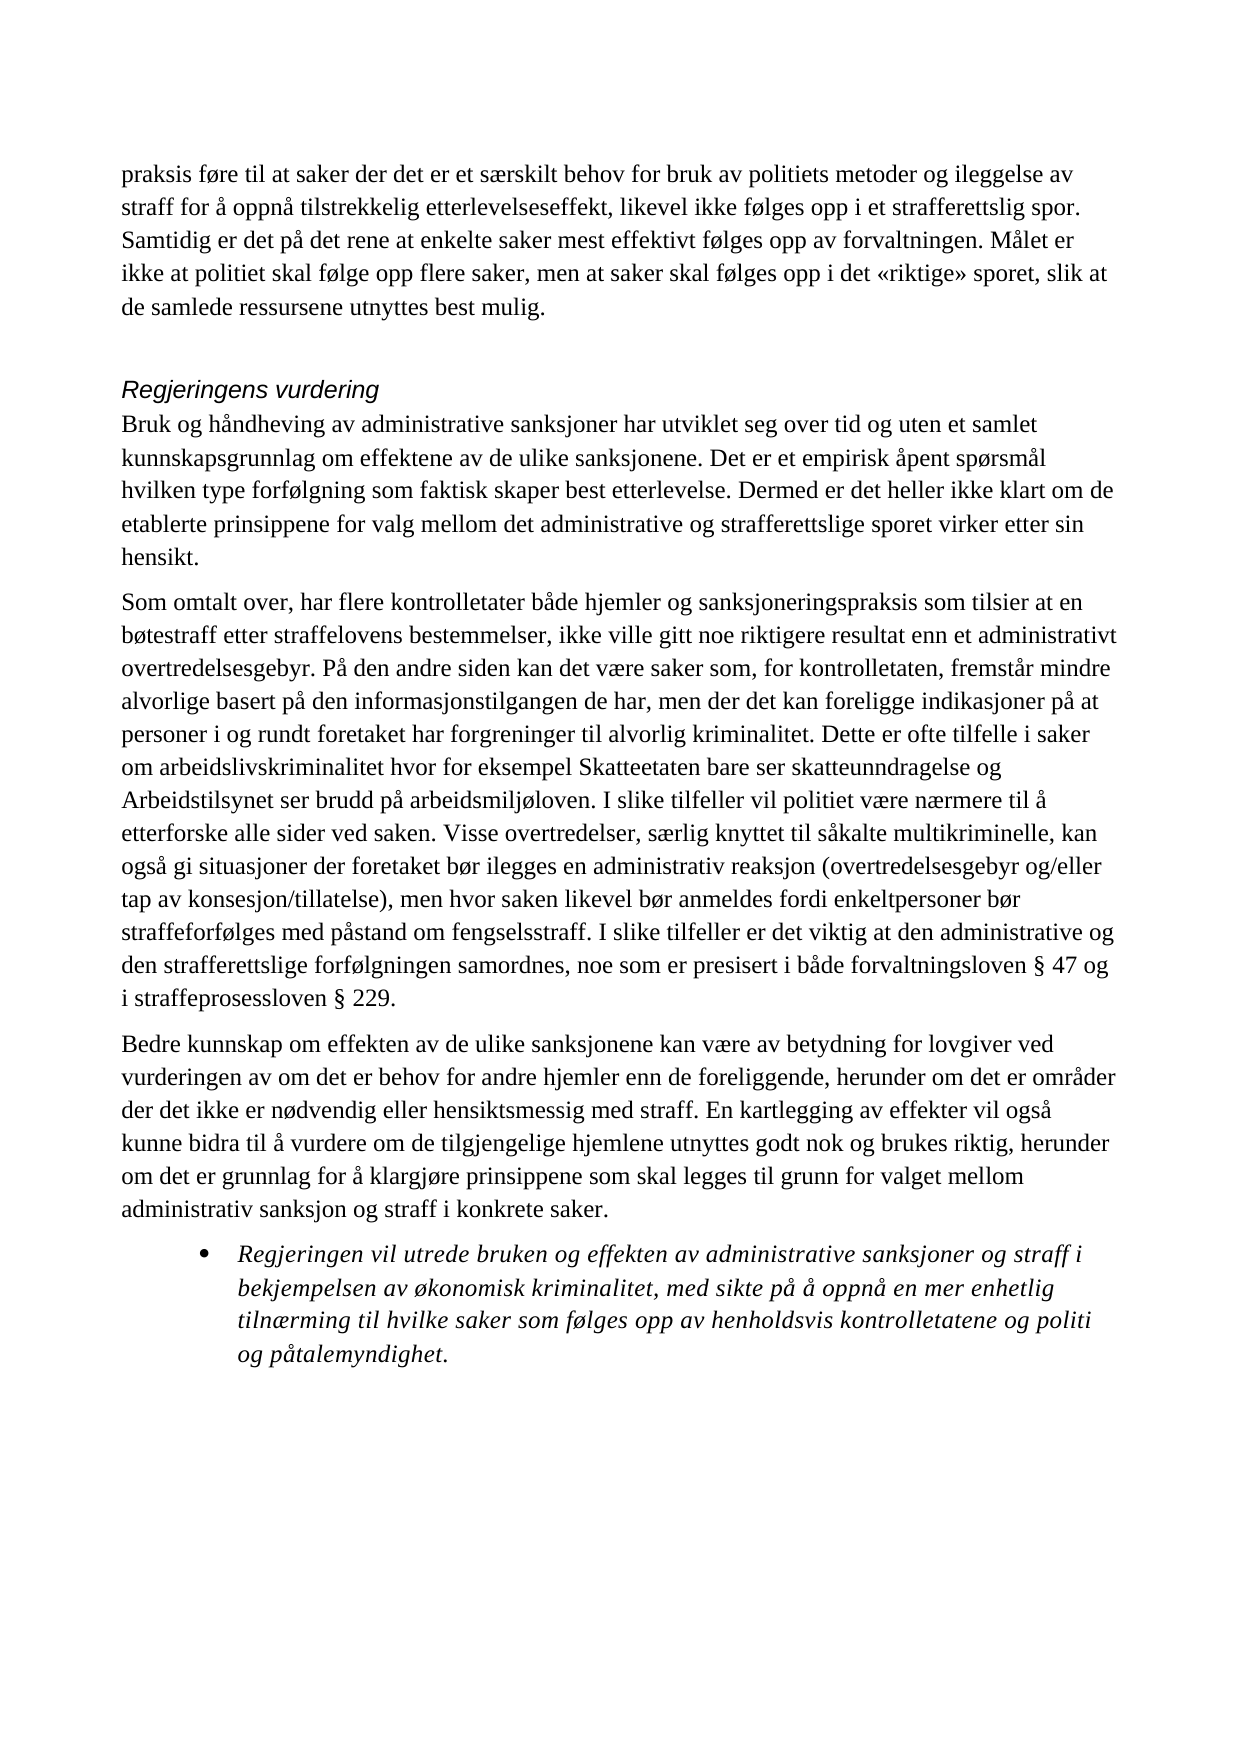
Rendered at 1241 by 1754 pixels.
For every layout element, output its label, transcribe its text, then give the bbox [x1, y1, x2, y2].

list Regjeringen vil utrede bruken og effekten av administrative sanksjoner og straff i bekjempelsen av økonomisk kriminalitet, med sikte på å oppnå en mer enhetlig tilnærming til hvilke saker som følges opp av henholdsvis kontrolletatene og politi og påtalemyndighet. [200, 1239, 1119, 1367]
text Regjeringens vurdering [121, 374, 1119, 403]
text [121, 159, 1119, 320]
text Bruk og håndheving av administrative sanksjoner har utviklet seg over tid og uten et samlet kunnskapsgrunnlag om effektene av de ulike sanksjonene. Det er et empirisk åpent spørsmål hvilken type forfølgning som faktisk skaper best etterlevelse. Dermed er det heller ikke klart om de etablerte prinsippene for valg mellom det administrative og strafferettslige sporet virker etter sin hensikt. [121, 409, 1119, 570]
text Som omtalt over, har flere kontrolletater både hjemler og sanksjoneringspraksis som tilsier at en bøtestraff etter straffelovens bestemmelser, ikke ville gitt noe riktigere resultat enn et administrativt overtredelsesgebyr. På den andre siden kan det være saker som, for kontrolletaten, fremstår mindre alvorlige basert på den informasjonstilgangen de har, men der det kan foreligge indikasjoner på at personer i og rundt foretaket har forgreninger til alvorlig kriminalitet. Dette er ofte tilfelle i saker om arbeidslivskriminalitet hvor for eksempel Skatteetaten bare ser skatteunndragelse og Arbeidstilsynet ser brudd på arbeidsmiljøloven. I slike tilfeller vil politiet være nærmere til å etterforske alle sider ved saken. Visse overtredelser, særlig knyttet til såkalte multikriminelle, kan også gi situasjoner der foretaket bør ilegges en administrativ reaksjon (overtredelsesgebyr og/eller tap av konsesjon/tillatelse), men hvor saken likevel bør anmeldes fordi enkeltpersoner bør straffeforfølges med påstand om fengselsstraff. I slike tilfeller er det viktig at den administrative og den strafferettslige forfølgningen samordnes, noe som er presisert i både forvaltningsloven § 47 og i straffeprosessloven § 229. [121, 587, 1119, 1012]
text Bedre kunnskap om effekten av de ulike sanksjonene kan være av betydning for lovgiver ved vurderingen av om det er behov for andre hjemler enn de foreliggende, herunder om det er områder der det ikke er nødvendig eller hensiktsmessig med straff. En kartlegging av effekter vil også kunne bidra til å vurdere om de tilgjengelige hjemlene utnyttes godt nok og brukes riktig, herunder om det er grunnlag for å klargjøre prinsippene som skal legges til grunn for valget mellom administrativ sanksjon og straff i konkrete saker. [121, 1029, 1119, 1223]
